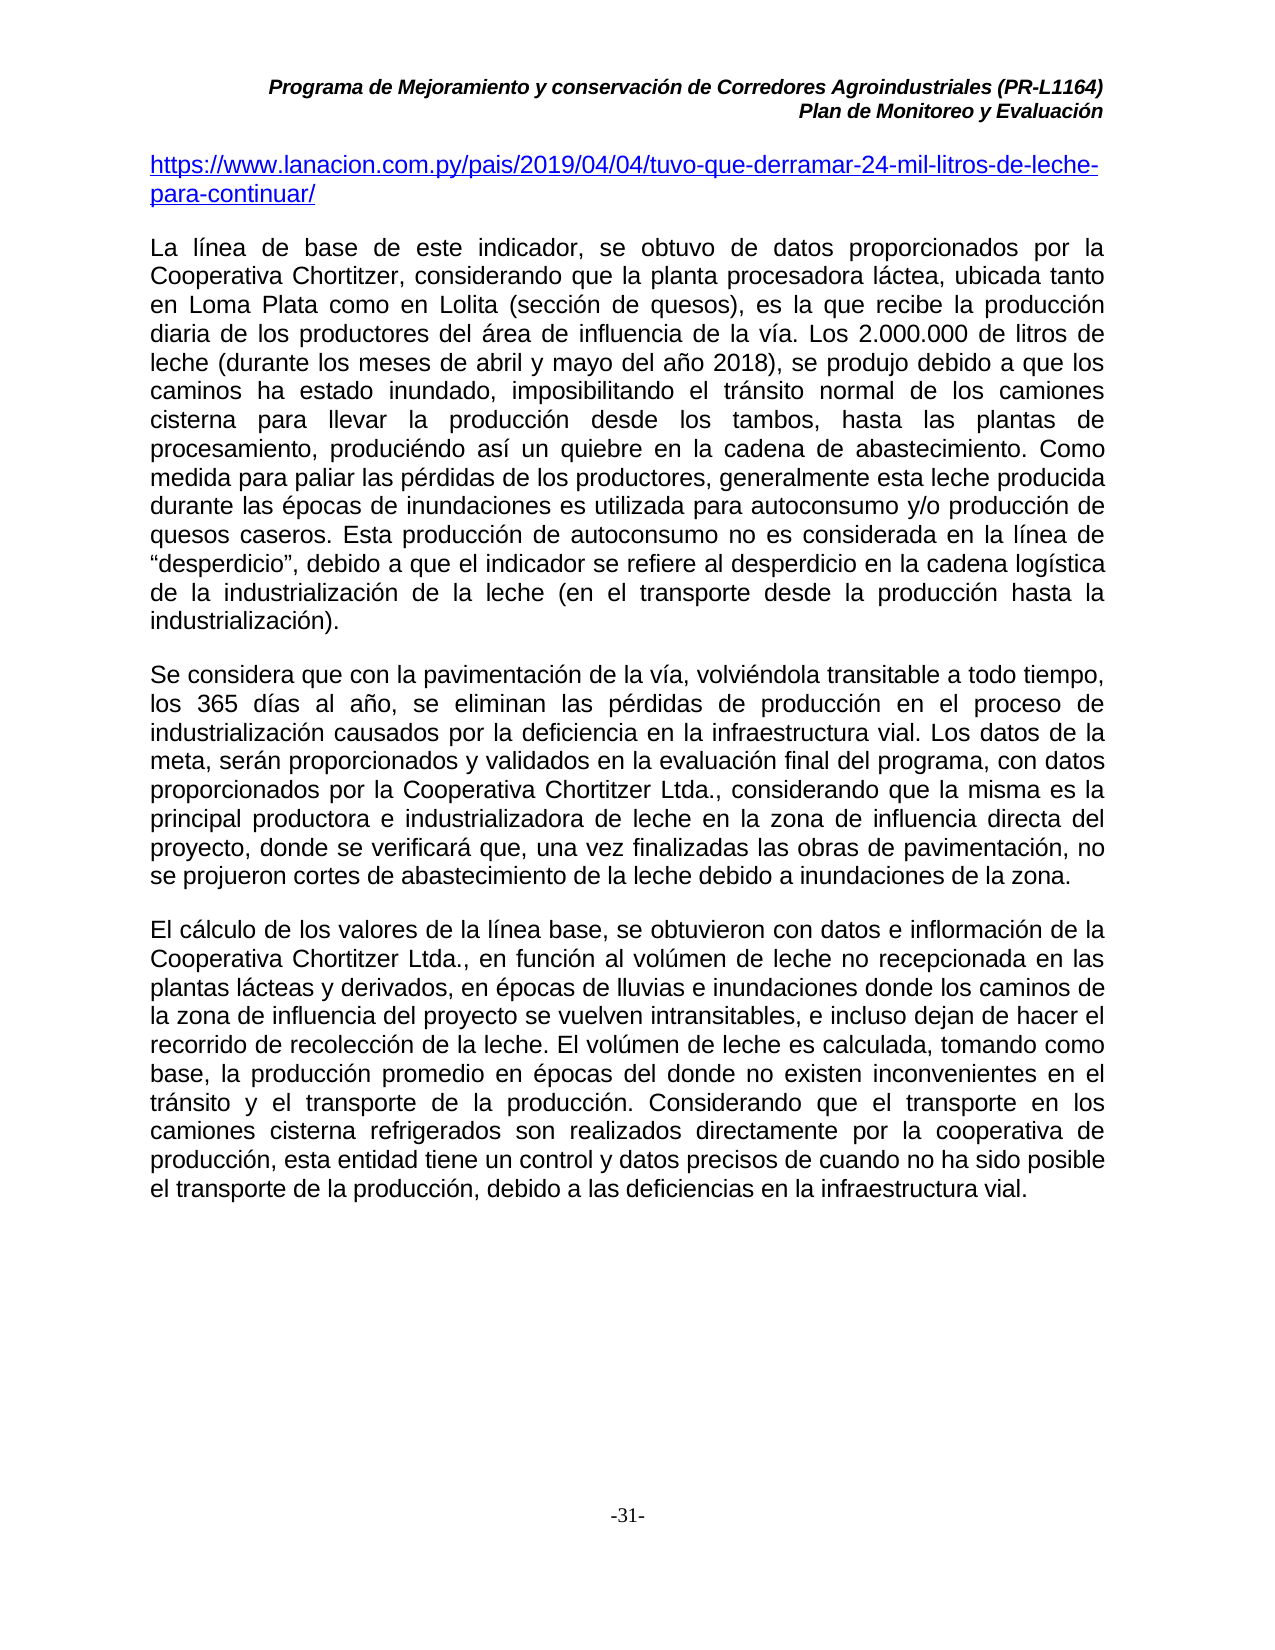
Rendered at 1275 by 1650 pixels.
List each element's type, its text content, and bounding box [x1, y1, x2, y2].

list El cálculo de los valores de la línea base, se obtuvieron con datos e inflormación de la Cooperativa Chortitzer Ltda., en función al volúmen de leche no recepcionada en las plantas lácteas y derivados, en épocas de lluvias e inundaciones donde los caminos de la zona de influencia del proyecto se vuelven intransitables, e incluso dejan de hacer el recorrido de recolección de la leche. El volúmen de leche es calculada, tomando como base, la producción promedio en épocas del donde no existen inconvenientes en el tránsito y el transporte de la producción. Considerando que el transporte en los camiones cisterna refrigerados son realizados directamente por la cooperativa de producción, esta entidad tiene un control y datos precisos de cuando no ha sido posible el transporte de la producción, debido a las deficiencias en la infraestructura vial. [150, 915, 1106, 1202]
list https://www.lanacion.com.py/pais/2019/04/04/tuvo-que-derramar-24-mil-litros-de-leche-para-continuar/ [150, 150, 1106, 207]
list Se considera que con la pavimentación de la vía, volviéndola transitable a todo tiempo, los 365 días al año, se eliminan las pérdidas de producción en el proceso de industrialización causados por la deficiencia en la infraestructura vial. Los datos de la meta, serán proporcionados y validados en la evaluación final del programa, con datos proporcionados por la Cooperativa Chortitzer Ltda., considerando que la misma es la principal productora e industrializadora de leche en la zona de influencia directa del proyecto, donde se verificará que, una vez finalizadas las obras de pavimentación, no se projueron cortes de abastecimiento de la leche debido a inundaciones de la zona. [150, 660, 1106, 890]
list La línea de base de este indicador, se obtuvo de datos proporcionados por la Cooperativa Chortitzer, considerando que la planta procesadora láctea, ubicada tanto en Loma Plata como en Lolita (sección de quesos), es la que recibe la producción diaria de los productores del área de influencia de la vía. Los 2.000.000 de litros de leche (durante los meses de abril y mayo del año 2018), se produjo debido a que los caminos ha estado inundado, imposibilitando el tránsito normal de los camiones cisterna para llevar la producción desde los tambos, hasta las plantas de procesamiento, produciéndo así un quiebre en la cadena de abastecimiento. Como medida para paliar las pérdidas de los productores, generalmente esta leche producida durante las épocas de inundaciones es utilizada para autoconsumo y/o producción de quesos caseros. Esta producción de autoconsumo no es considerada en la línea de “desperdicio”, debido a que el indicador se refiere al desperdicio en la cadena logística de la industrialización de la leche (en el transporte desde la producción hasta la industrialización). [150, 232, 1106, 635]
